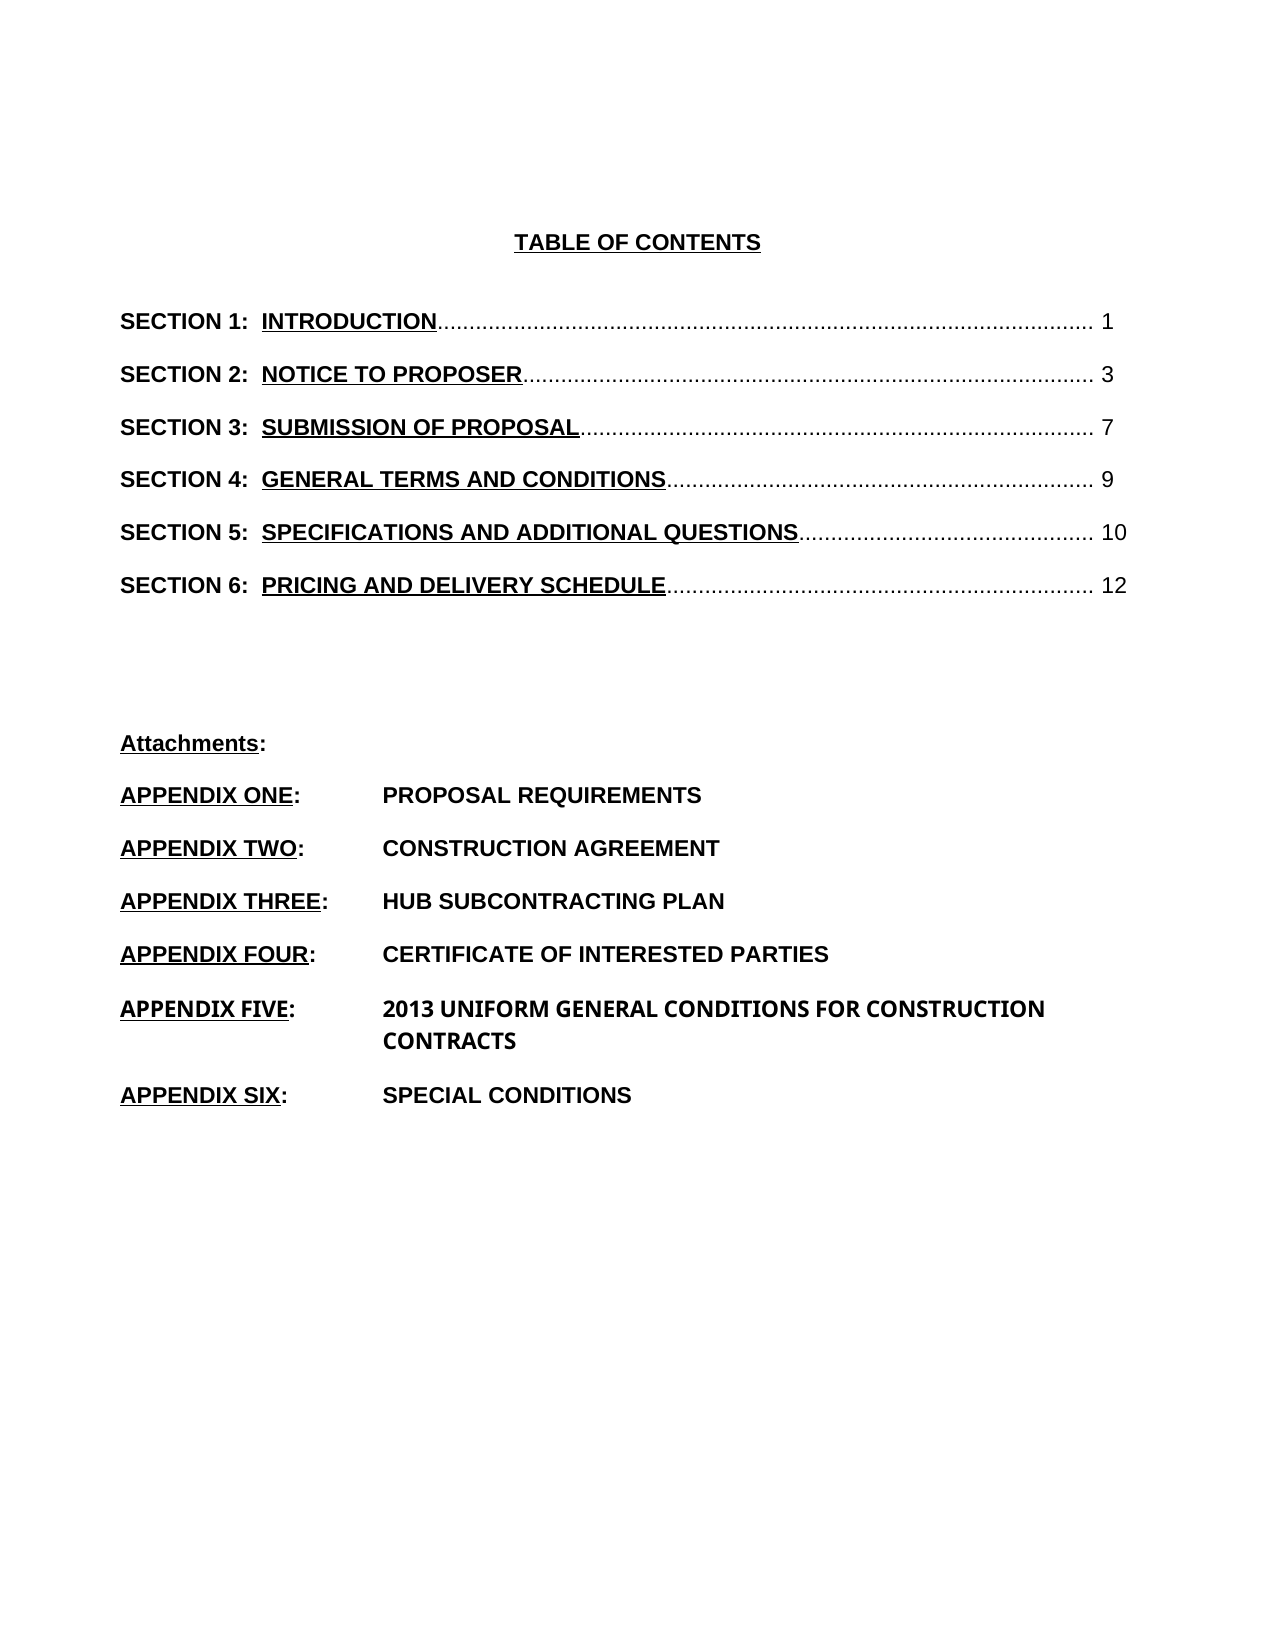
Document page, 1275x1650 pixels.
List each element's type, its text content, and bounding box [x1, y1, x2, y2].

text Attachments: [120, 730, 1155, 756]
text APPENDIX FOUR: CERTIFICATE OF INTERESTED PARTIES [120, 941, 1155, 967]
text APPENDIX ONE: PROPOSAL REQUIREMENTS [120, 782, 1155, 809]
subtitle SECTION 1: INTRODUCTION 1 [120, 308, 1155, 334]
text APPENDIX FIVE: 2013 Uniform General Conditions for Construction Contracts [120, 993, 1155, 1056]
text APPENDIX THREE: HUB SUBCONTRACTING PLAN [120, 888, 1155, 914]
text SECTION 6: PRICING AND DELIVERY SCHEDULE 12 [120, 572, 1155, 598]
text APPENDIX SIX: SPECIAL CONDITIONS [120, 1082, 1155, 1108]
text APPENDIX TWO: CONSTRUCTION AGREEMENT [120, 835, 1155, 862]
text SECTION 5: SPECIFICATIONS AND ADDITIONAL QUESTIONS 10 [120, 519, 1155, 545]
subtitle TABLE OF CONTENTS [120, 229, 1155, 255]
text SECTION 4: GENERAL TERMS AND CONDITIONS 9 [120, 466, 1155, 493]
subtitle SECTION 2: NOTICE TO PROPOSER 3 [120, 361, 1155, 387]
text SECTION 3: SUBMISSION OF PROPOSAL 7 [120, 413, 1155, 440]
